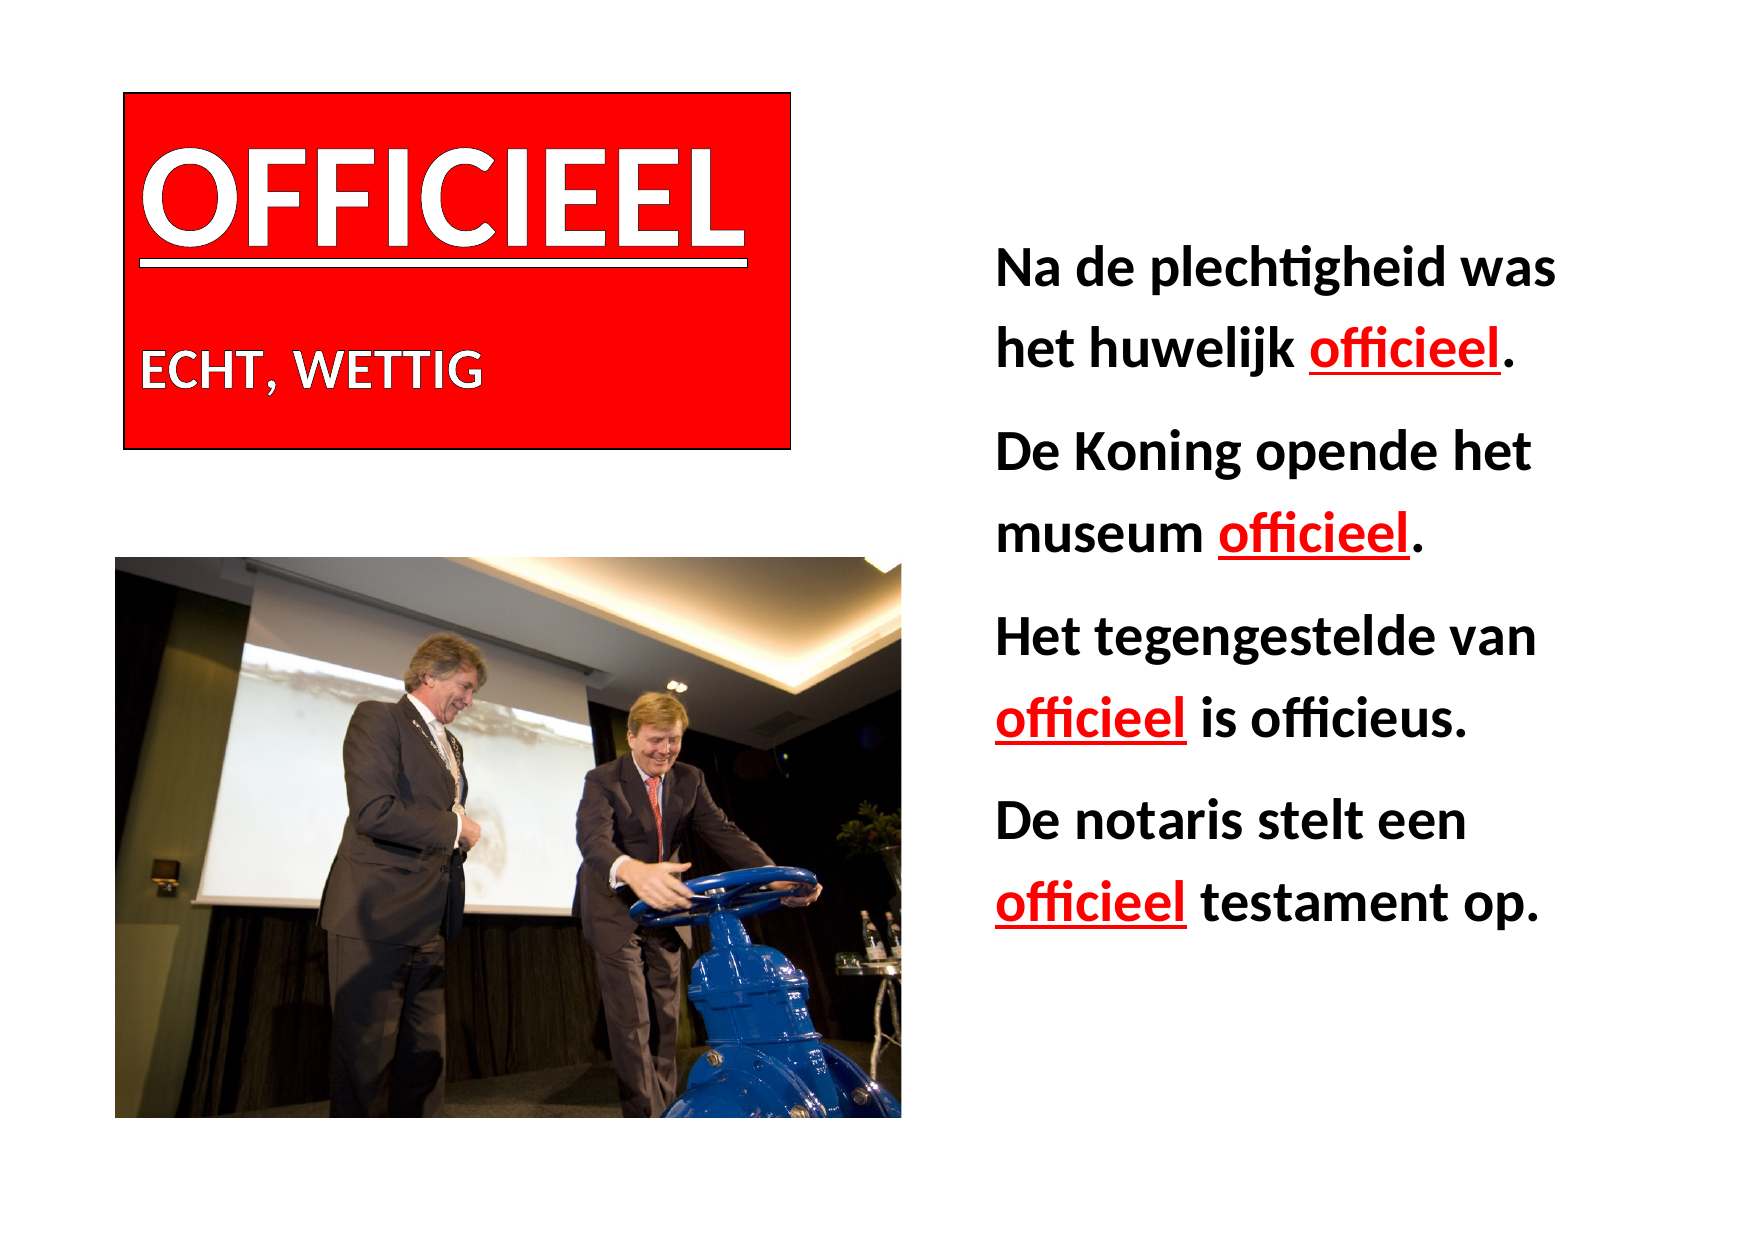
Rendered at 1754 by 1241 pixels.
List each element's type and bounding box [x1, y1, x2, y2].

picture [115, 557, 902, 1118]
